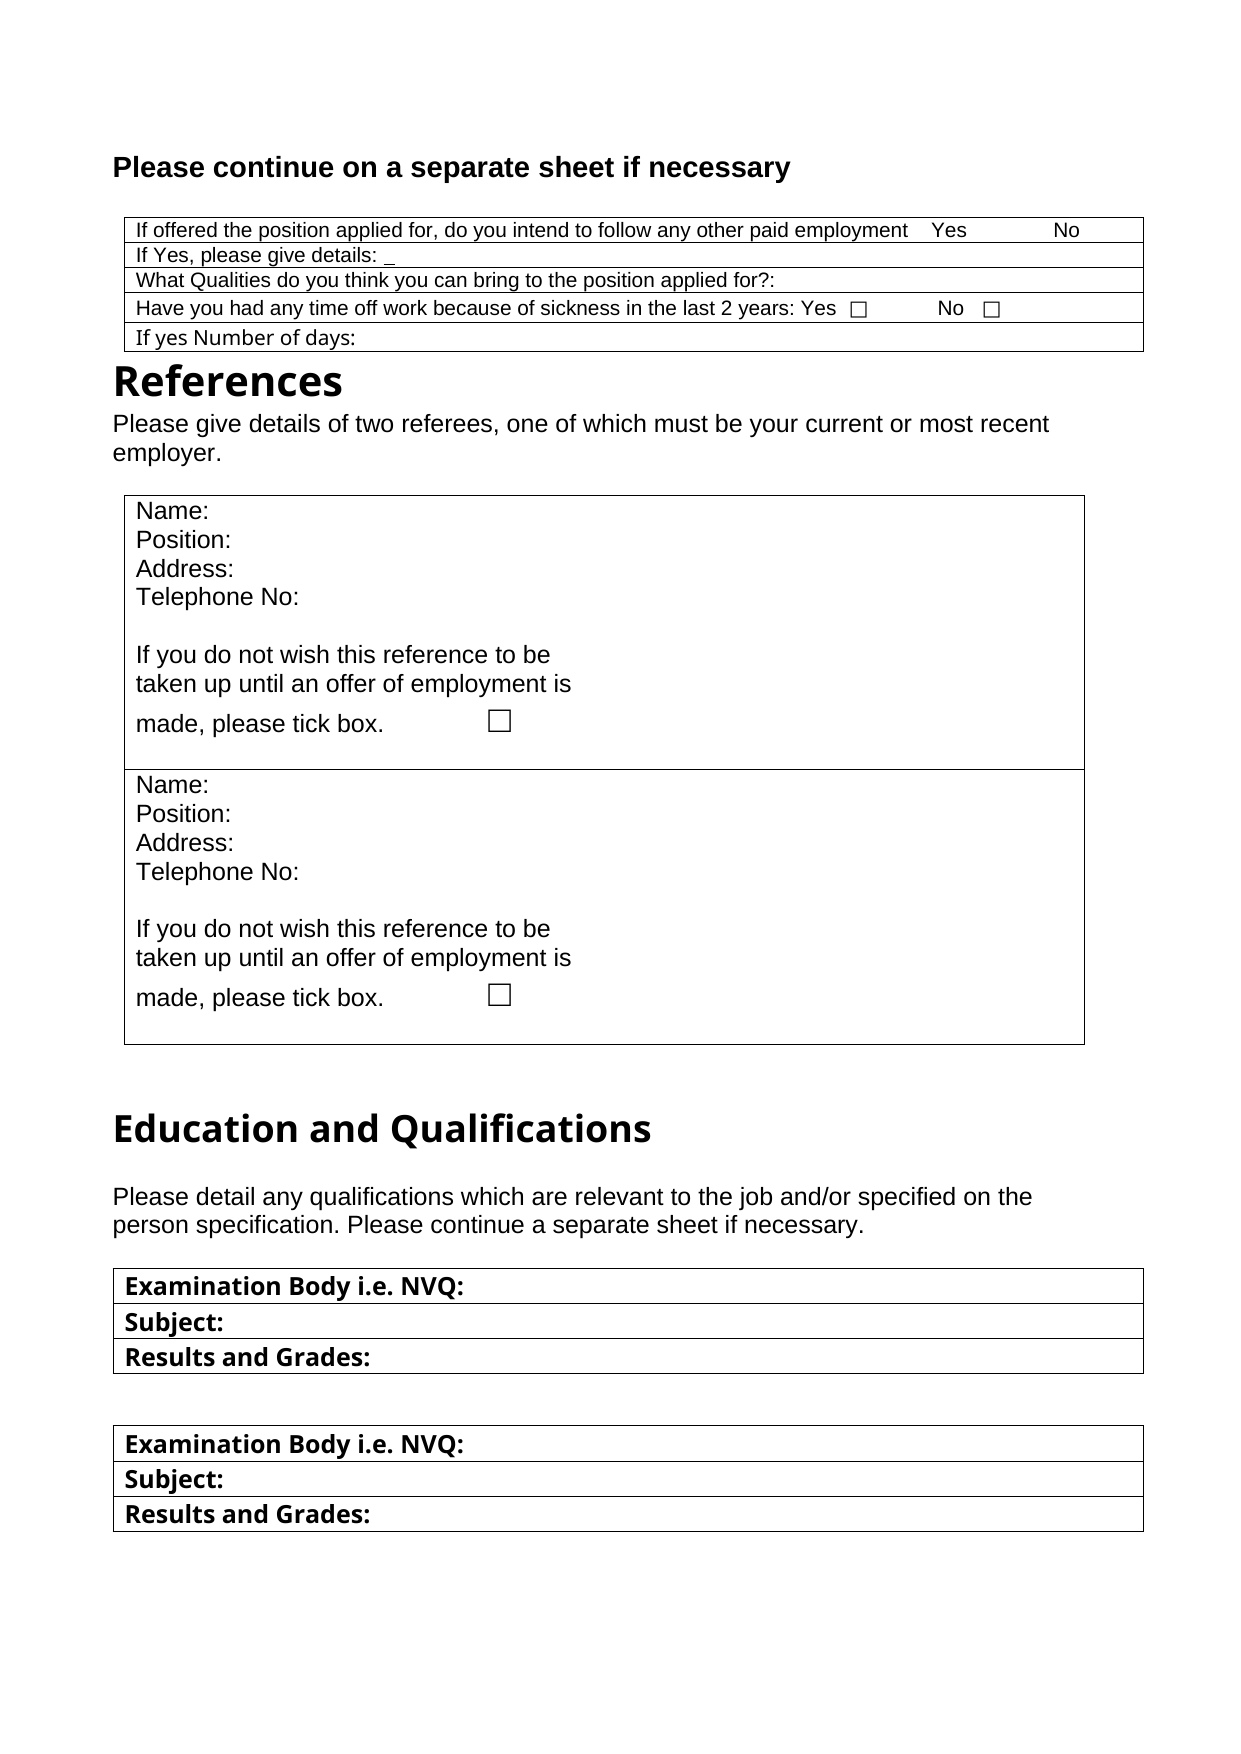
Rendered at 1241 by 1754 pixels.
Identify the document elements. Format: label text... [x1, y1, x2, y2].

table_cell If yes Number of days: [125, 323, 1143, 351]
text Please continue on a separate sheet if necessary [112, 150, 1144, 183]
text person specification. Please continue a separate sheet if necessary. [112, 1211, 1144, 1239]
text Please detail any qualifications which are relevant to the job and/or specified on the [112, 1182, 1144, 1211]
table_cell Name: Position: Address: Telephone No: If you do not wish this reference to be taken up until an offer of employment is made, please tick box. □ [125, 770, 1084, 1043]
text References [112, 352, 1144, 409]
table_cell What Qualities do you think you can bring to the position applied for?: [125, 268, 1143, 292]
text Education and Qualifications [112, 1102, 1144, 1153]
table_cell Results and Grades: [114, 1497, 1143, 1531]
table_header Examination Body i.e. NVQ: [114, 1269, 1143, 1303]
table_cell Results and Grades: [114, 1339, 1143, 1373]
text employer. [112, 438, 1144, 466]
table_cell Have you had any time off work because of sickness in the last 2 years: Yes □ No □ [125, 293, 1143, 322]
table_header Name: Position: Address: Telephone No: If you do not wish this reference to be taken up until an offer of employment is made, please tick box. □ [125, 496, 1084, 769]
text Please give details of two referees, one of which must be your current or most recent [112, 409, 1144, 438]
table_cell Subject: [114, 1462, 1143, 1496]
table_cell If Yes, please give details: [125, 243, 1143, 267]
table_header If offered the position applied for, do you intend to follow any other paid employment Yes No [125, 218, 1143, 242]
table_cell Subject: [114, 1304, 1143, 1338]
table_header Examination Body i.e. NVQ: [114, 1426, 1143, 1461]
